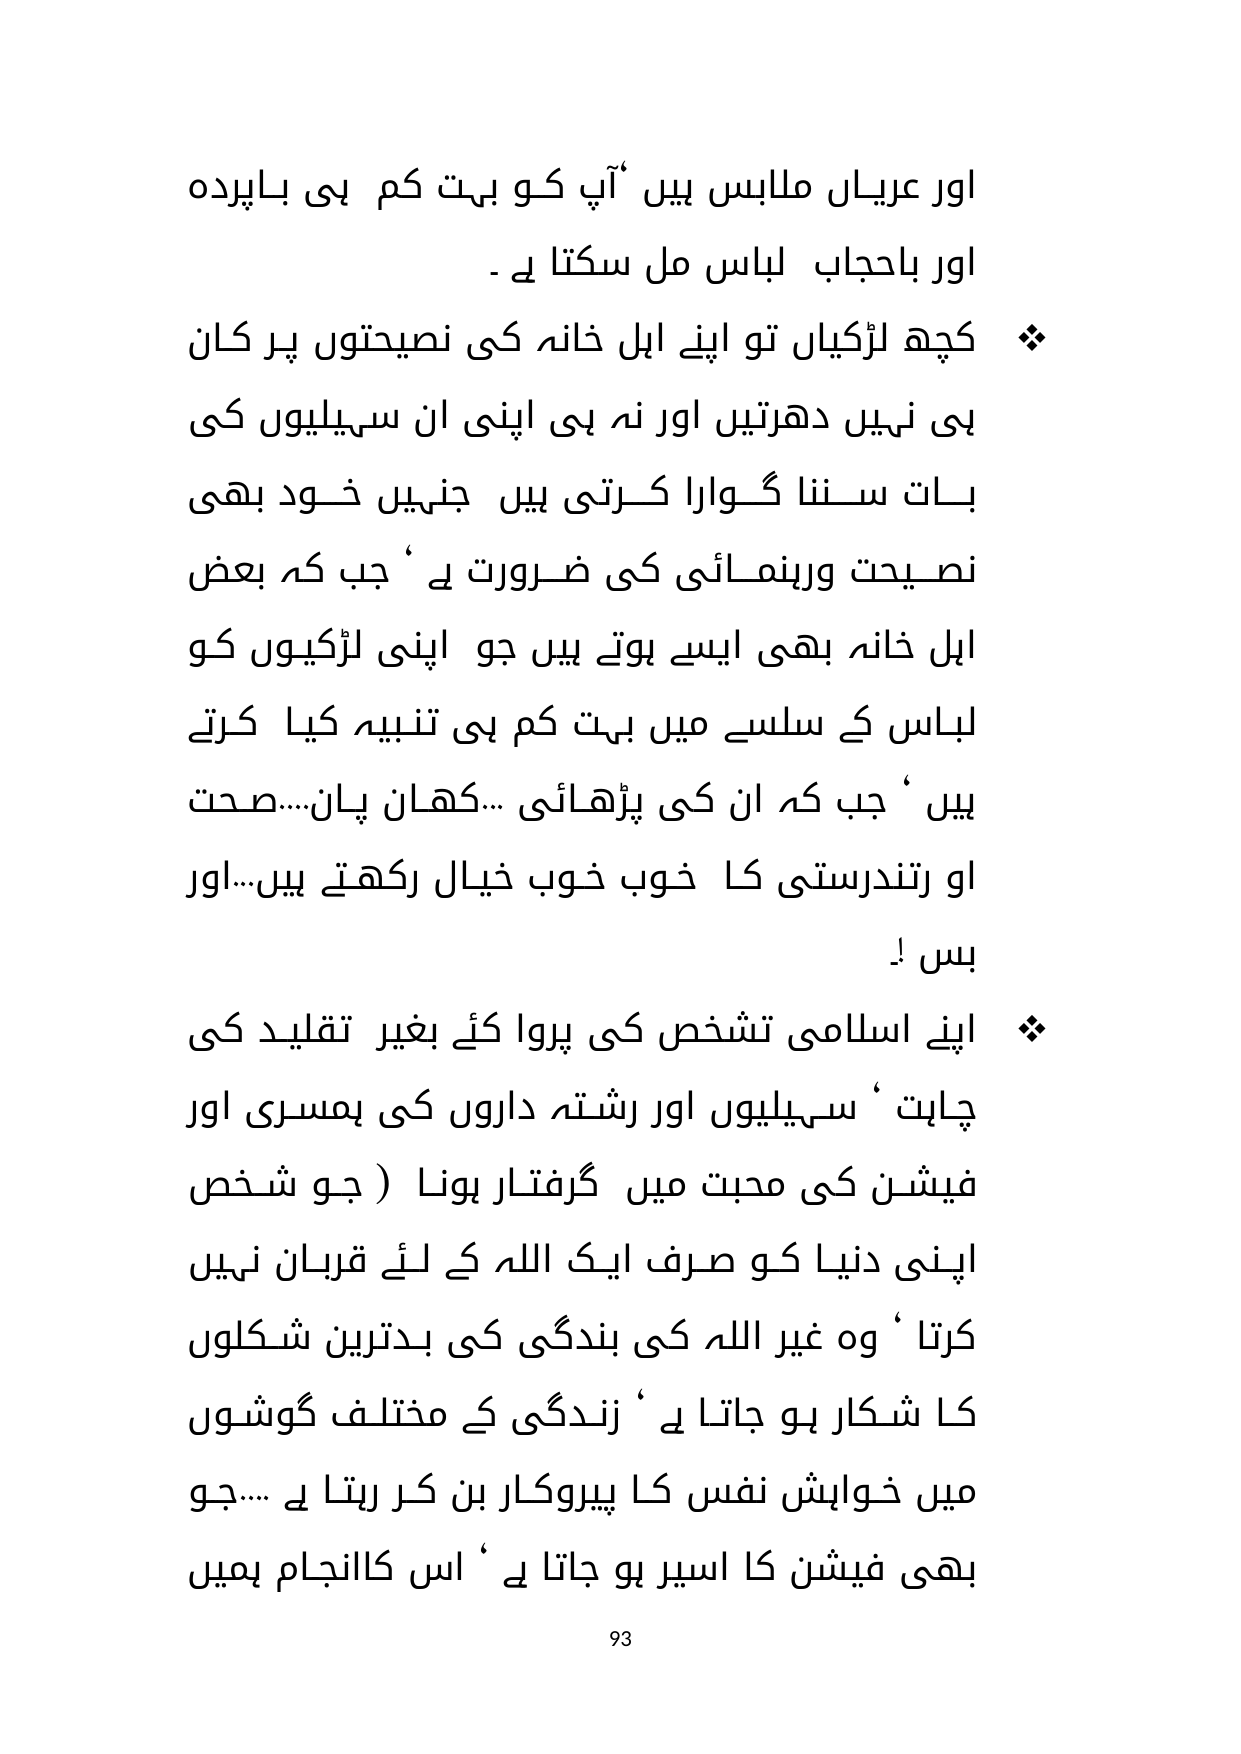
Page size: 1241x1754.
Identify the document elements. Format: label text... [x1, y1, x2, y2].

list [187, 150, 1015, 298]
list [187, 994, 1015, 1603]
list کچھ لڑکیاں تو اپنے اہل خانہ کی نصیحتوں پر کان ہی نہیں دھرتیں اور نہ ہی اپنی ان سہیلیوں کی بات سننا گوارا کرتی ہیں جنہیں خود بھی نصیحت ورہنمائی کی ضرورت ہے ‘ جب کہ بعض اہل خانہ بھی ایسے ہوتے ہیں جو اپنی لڑکیوں کو لباس کے سلسے میں بہت کم ہی تنبیہ کیا کرتے ہیں ‘ جب کہ ان کی پڑھائی ...کھان پان....صحت او رتندرستی کا خوب خوب خیال رکھتے ہیں...اور بس !۔ [187, 303, 1015, 989]
